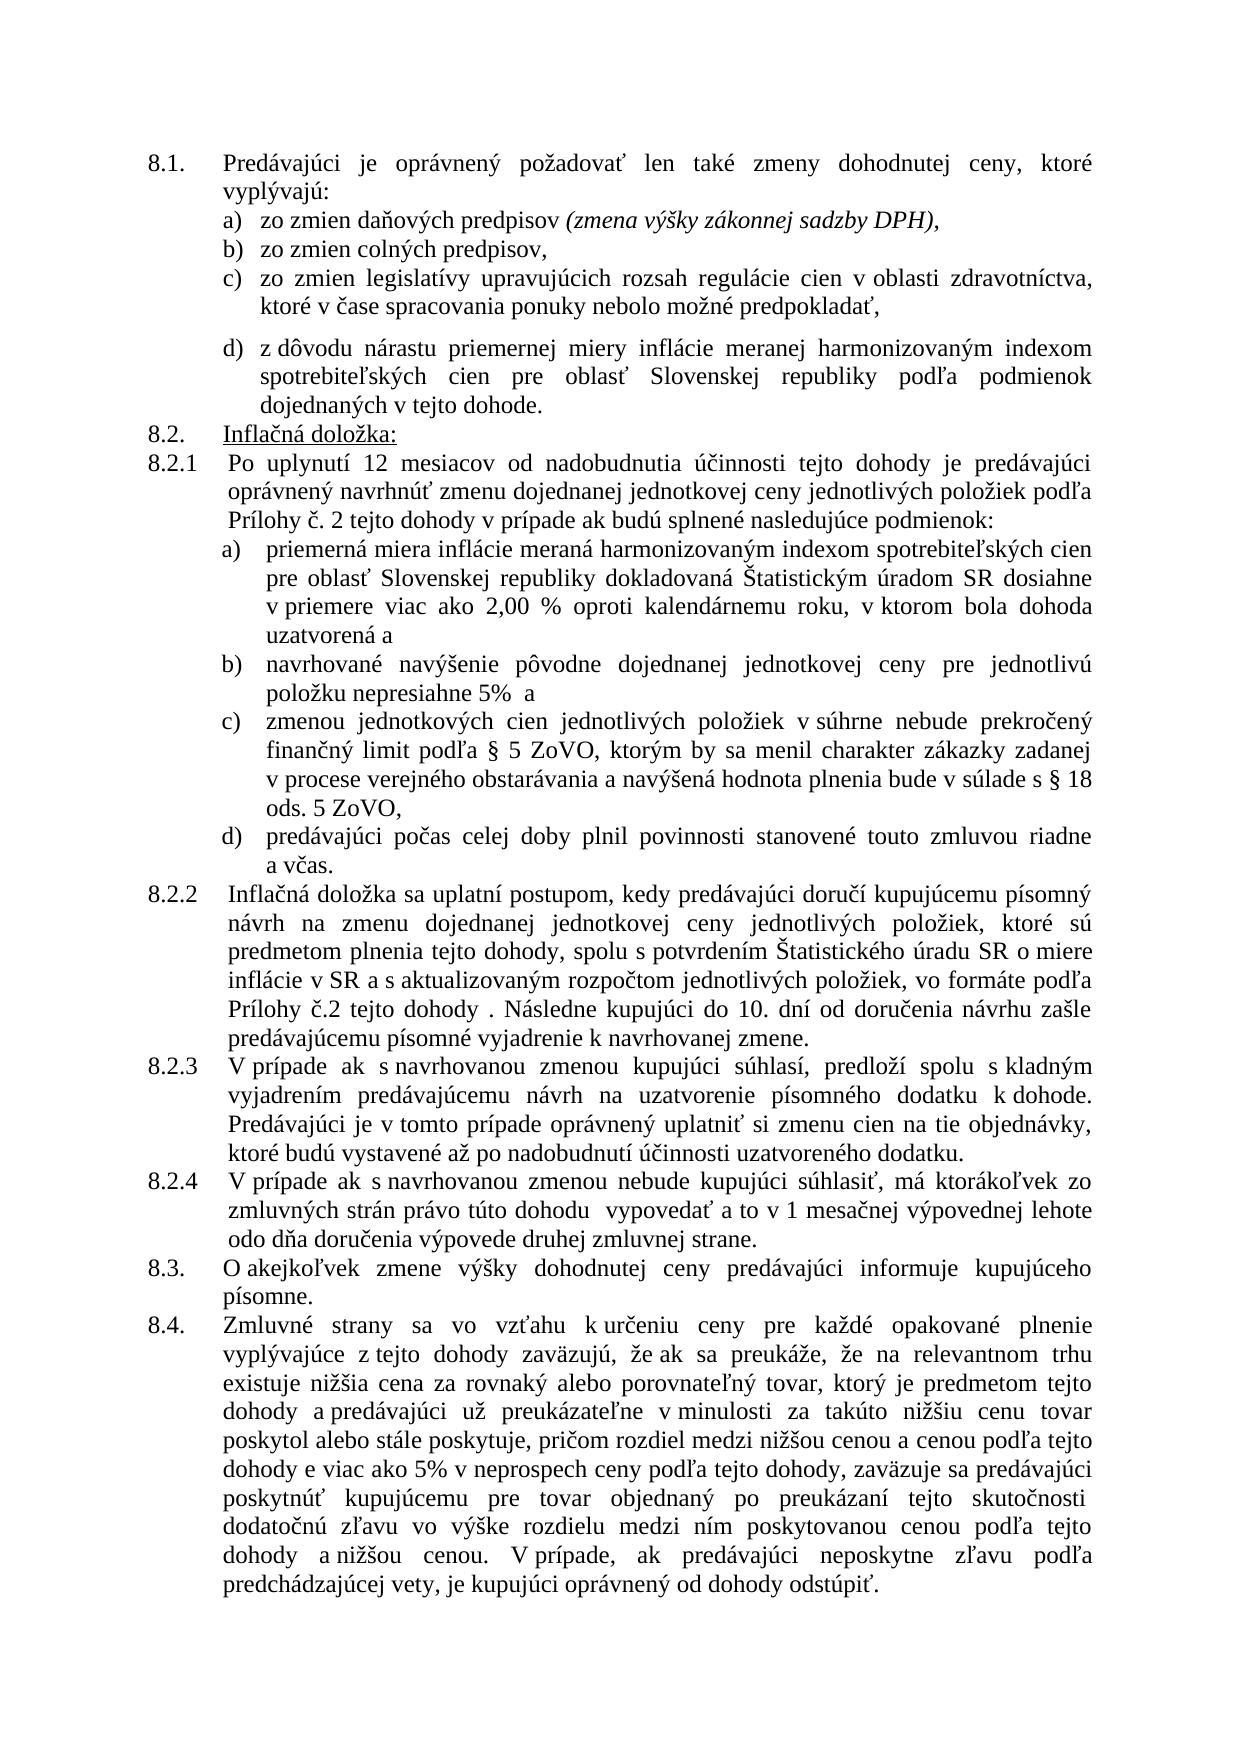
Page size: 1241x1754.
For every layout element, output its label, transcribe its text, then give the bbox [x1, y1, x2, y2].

list Zmluvné strany sa vo vzťahu k určeniu ceny pre každé opakované plnenie vyplývajúce z tejto dohody zaväzujú, že ak sa preukáže, že na relevantnom trhu existuje nižšia cena za rovnaký alebo porovnateľný tovar, ktorý je predmetom tejto dohody a predávajúci už preukázateľne v minulosti za takúto nižšiu cenu tovar poskytol alebo stále poskytuje, pričom rozdiel medzi nižšou cenou a cenou podľa tejto dohody e viac ako 5% v neprospech ceny podľa tejto dohody, zaväzuje sa predávajúci poskytnúť kupujúcemu pre tovar objednaný po preukázaní tejto skutočnosti dodatočnú zľavu vo výške rozdielu medzi ním poskytovanou cenou podľa tejto dohody a nižšou cenou. V prípade, ak predávajúci neposkytne zľavu podľa predchádzajúcej vety, je kupujúci oprávnený od dohody odstúpiť. [148, 1310, 1093, 1598]
list Po uplynutí 12 mesiacov od nadobudnutia účinnosti tejto dohody je predávajúci oprávnený navrhnúť zmenu dojednanej jednotkovej ceny jednotlivých položiek podľa Prílohy č. 2 tejto dohody v prípade ak budú splnené nasledujúce podmienok: [148, 448, 1093, 534]
list predávajúci počas celej doby plnil povinnosti stanovené touto zmluvou riadne a včas. [221, 821, 1093, 879]
list V prípade ak s navrhovanou zmenou kupujúci súhlasí, predloží spolu s kladným vyjadrením predávajúcemu návrh na uzatvorenie písomného dodatku k dohode. Predávajúci je v tomto prípade oprávnený uplatniť si zmenu cien na tie objednávky, ktoré budú vystavené až po nadobudnutí účinnosti uzatvoreného dodatku. [148, 1051, 1093, 1166]
list Inflačná doložka sa uplatní postupom, kedy predávajúci doručí kupujúcemu písomný návrh na zmenu dojednanej jednotkovej ceny jednotlivých položiek, ktoré sú predmetom plnenia tejto dohody, spolu s potvrdením Štatistického úradu SR o miere inflácie v SR a s aktualizovaným rozpočtom jednotlivých položiek, vo formáte podľa Prílohy č.2 tejto dohody . Následne kupujúci do 10. dní od doručenia návrhu zašle predávajúcemu písomné vyjadrenie k navrhovanej zmene. [148, 879, 1093, 1051]
list O akejkoľvek zmene výšky dohodnutej ceny predávajúci informuje kupujúceho písomne. [148, 1253, 1093, 1310]
list Inflačná doložka: [148, 419, 1093, 448]
list z dôvodu nárastu priemernej miery inflácie meranej harmonizovaným indexom spotrebiteľských cien pre oblasť Slovenskej republiky podľa podmienok dojednaných v tejto dohode. [223, 333, 1093, 419]
list zo zmien colných predpisov, [223, 234, 1093, 263]
list Predávajúci je oprávnený požadovať len také zmeny dohodnutej ceny, ktoré vyplývajú: [148, 148, 1093, 205]
list zo zmien legislatívy upravujúcich rozsah regulácie cien v oblasti zdravotníctva, ktoré v čase spracovania ponuky nebolo možné predpokladať, [223, 263, 1093, 320]
list zo zmien daňových predpisov (zmena výšky zákonnej sadzby DPH), [223, 205, 1093, 234]
list navrhované navýšenie pôvodne dojednanej jednotkovej ceny pre jednotlivú položku nepresiahne 5% a [221, 649, 1093, 706]
list priemerná miera inflácie meraná harmonizovaným indexom spotrebiteľských cien pre oblasť Slovenskej republiky dokladovaná Štatistickým úradom SR dosiahne v priemere viac ako 2,00 % oproti kalendárnemu roku, v ktorom bola dohoda uzatvorená a [221, 534, 1093, 649]
list zmenou jednotkových cien jednotlivých položiek v súhrne nebude prekročený finančný limit podľa § 5 ZoVO, ktorým by sa menil charakter zákazky zadanej v procese verejného obstarávania a navýšená hodnota plnenia bude v súlade s § 18 ods. 5 ZoVO, [221, 706, 1093, 821]
list V prípade ak s navrhovanou zmenou nebude kupujúci súhlasiť, má ktorákoľvek zo zmluvných strán právo túto dohodu vypovedať a to v 1 mesačnej výpovednej lehote odo dňa doručenia výpovede druhej zmluvnej strane. [148, 1166, 1093, 1253]
